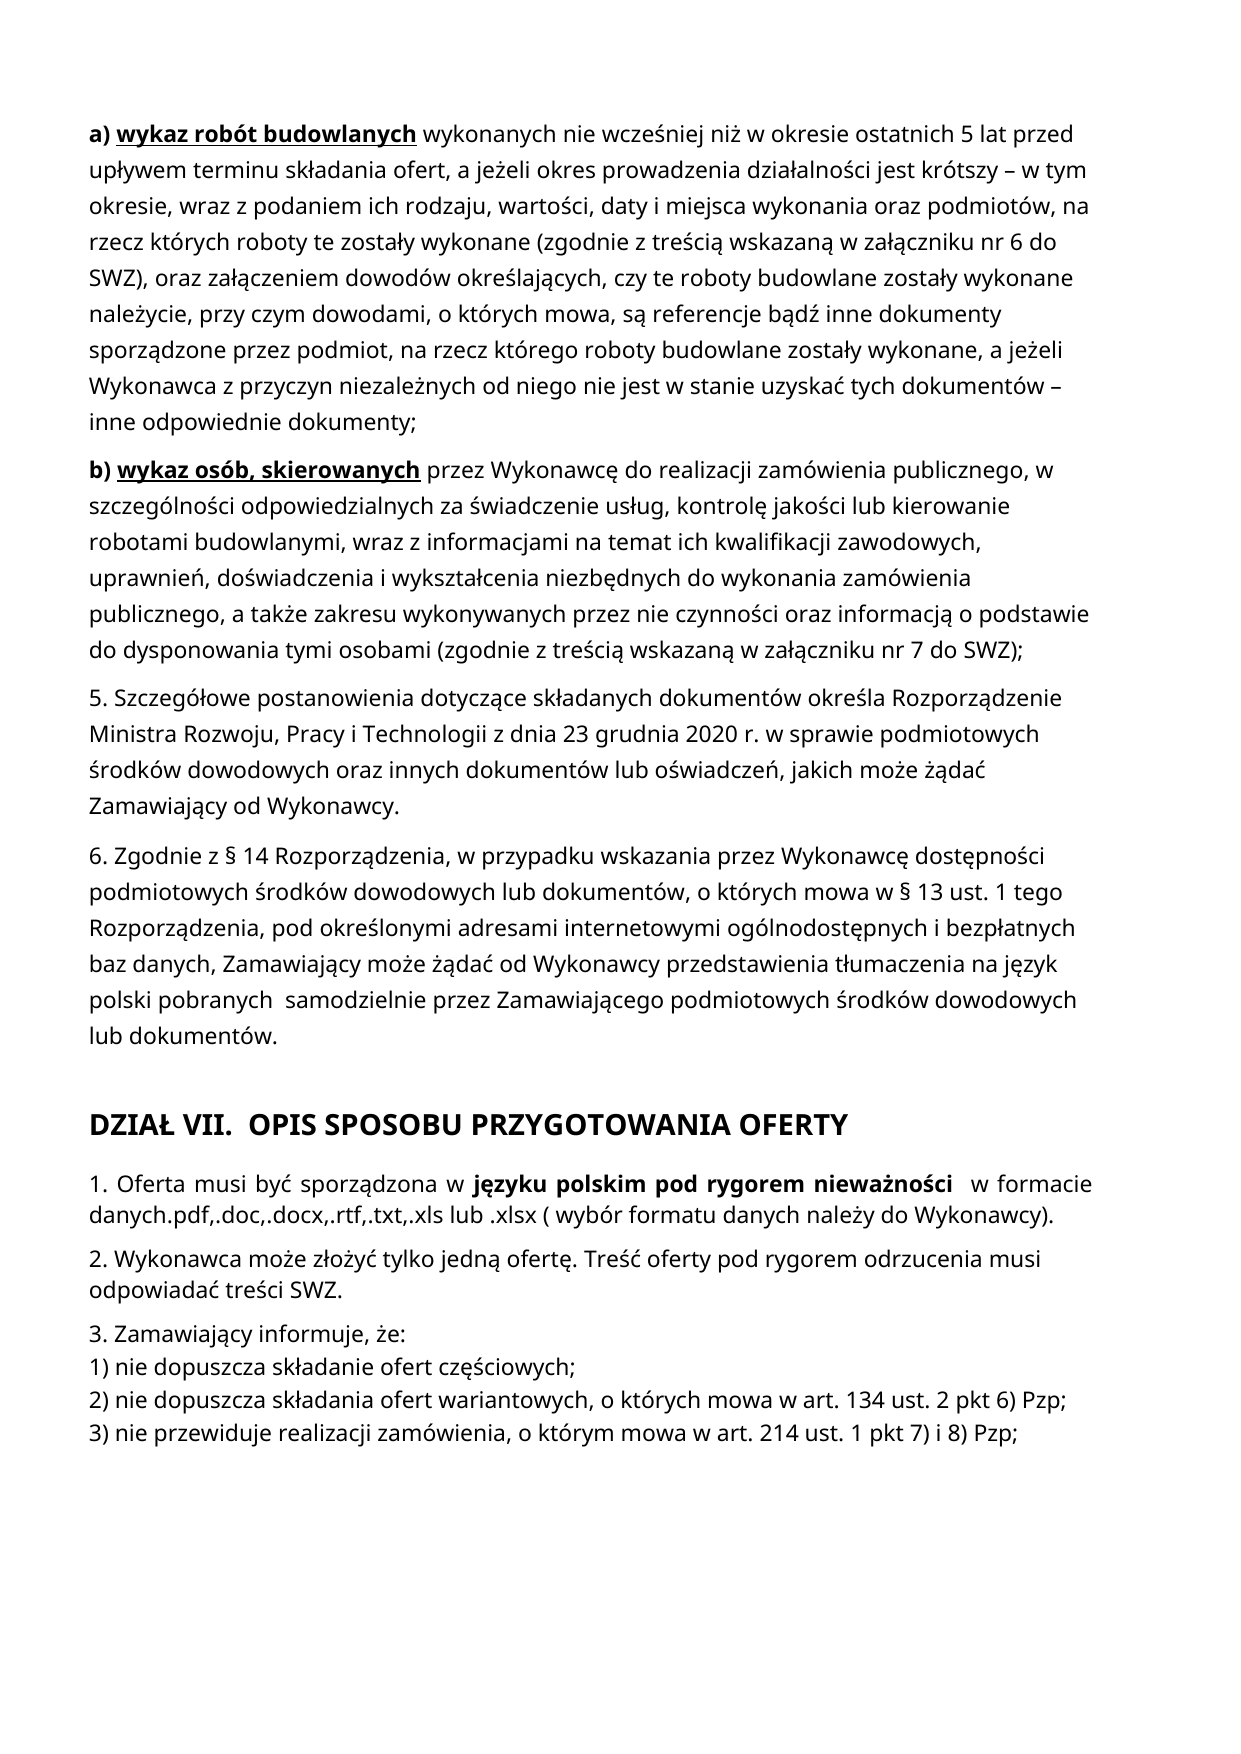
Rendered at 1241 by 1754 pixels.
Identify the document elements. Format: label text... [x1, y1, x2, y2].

text 3) nie przewiduje realizacji zamówienia, o którym mowa w art. 214 ust. 1 pkt 7) i 8) Pzp; [89, 1416, 1092, 1448]
text 1. Oferta musi być sporządzona w języku polskim pod rygorem nieważności w formacie danych.pdf,.doc,.docx,.rtf,.txt,.xls lub .xlsx ( wybór formatu danych należy do Wykonawcy). [89, 1168, 1092, 1231]
text DZIAŁ VII. OPIS SPOSOBU PRZYGOTOWANIA OFERTY [89, 1114, 1092, 1141]
text 2. Wykonawca może złożyć tylko jedną ofertę. Treść oferty pod rygorem odrzucenia musi odpowiadać treści SWZ. [89, 1243, 1092, 1306]
text 2) nie dopuszcza składania ofert wariantowych, o których mowa w art. 134 ust. 2 pkt 6) Pzp; [89, 1384, 1092, 1415]
text b) wykaz osób, skierowanych przez Wykonawcę do realizacji zamówienia publicznego, w szczególności odpowiedzialnych za świadczenie usług, kontrolę jakości lub kierowanie robotami budowlanymi, wraz z informacjami na temat ich kwalifikacji zawodowych, uprawnień, doświadczenia i wykształcenia niezbędnych do wykonania zamówienia publicznego, a także zakresu wykonywanych przez nie czynności oraz informacją o podstawie do dysponowania tymi osobami (zgodnie z treścią wskazaną w załączniku nr 7 do SWZ); [89, 454, 1092, 665]
text 5. Szczegółowe postanowienia dotyczące składanych dokumentów określa Rozporządzenie Ministra Rozwoju, Pracy i Technologii z dnia 23 grudnia 2020 r. w sprawie podmiotowych środków dowodowych oraz innych dokumentów lub oświadczeń, jakich może żądać Zamawiający od Wykonawcy. [89, 682, 1092, 821]
text 1) nie dopuszcza składanie ofert częściowych; [89, 1351, 1092, 1382]
text 6. Zgodnie z § 14 Rozporządzenia, w przypadku wskazania przez Wykonawcę dostępności podmiotowych środków dowodowych lub dokumentów, o których mowa w § 13 ust. 1 tego Rozporządzenia, pod określonymi adresami internetowymi ogólnodostępnych i bezpłatnych baz danych, Zamawiający może żądać od Wykonawcy przedstawienia tłumaczenia na język polski pobranych samodzielnie przez Zamawiającego podmiotowych środków dowodowych lub dokumentów. [89, 840, 1092, 1051]
text a) wykaz robót budowlanych wykonanych nie wcześniej niż w okresie ostatnich 5 lat przed upływem terminu składania ofert, a jeżeli okres prowadzenia działalności jest krótszy – w tym okresie, wraz z podaniem ich rodzaju, wartości, daty i miejsca wykonania oraz podmiotów, na rzecz których roboty te zostały wykonane (zgodnie z treścią wskazaną w załączniku nr 6 do SWZ), oraz załączeniem dowodów określających, czy te roboty budowlane zostały wykonane należycie, przy czym dowodami, o których mowa, są referencje bądź inne dokumenty sporządzone przez podmiot, na rzecz którego roboty budowlane zostały wykonane, a jeżeli Wykonawca z przyczyn niezależnych od niego nie jest w stanie uzyskać tych dokumentów – inne odpowiednie dokumenty; [89, 118, 1092, 437]
text 3. Zamawiający informuje, że: [89, 1318, 1092, 1349]
